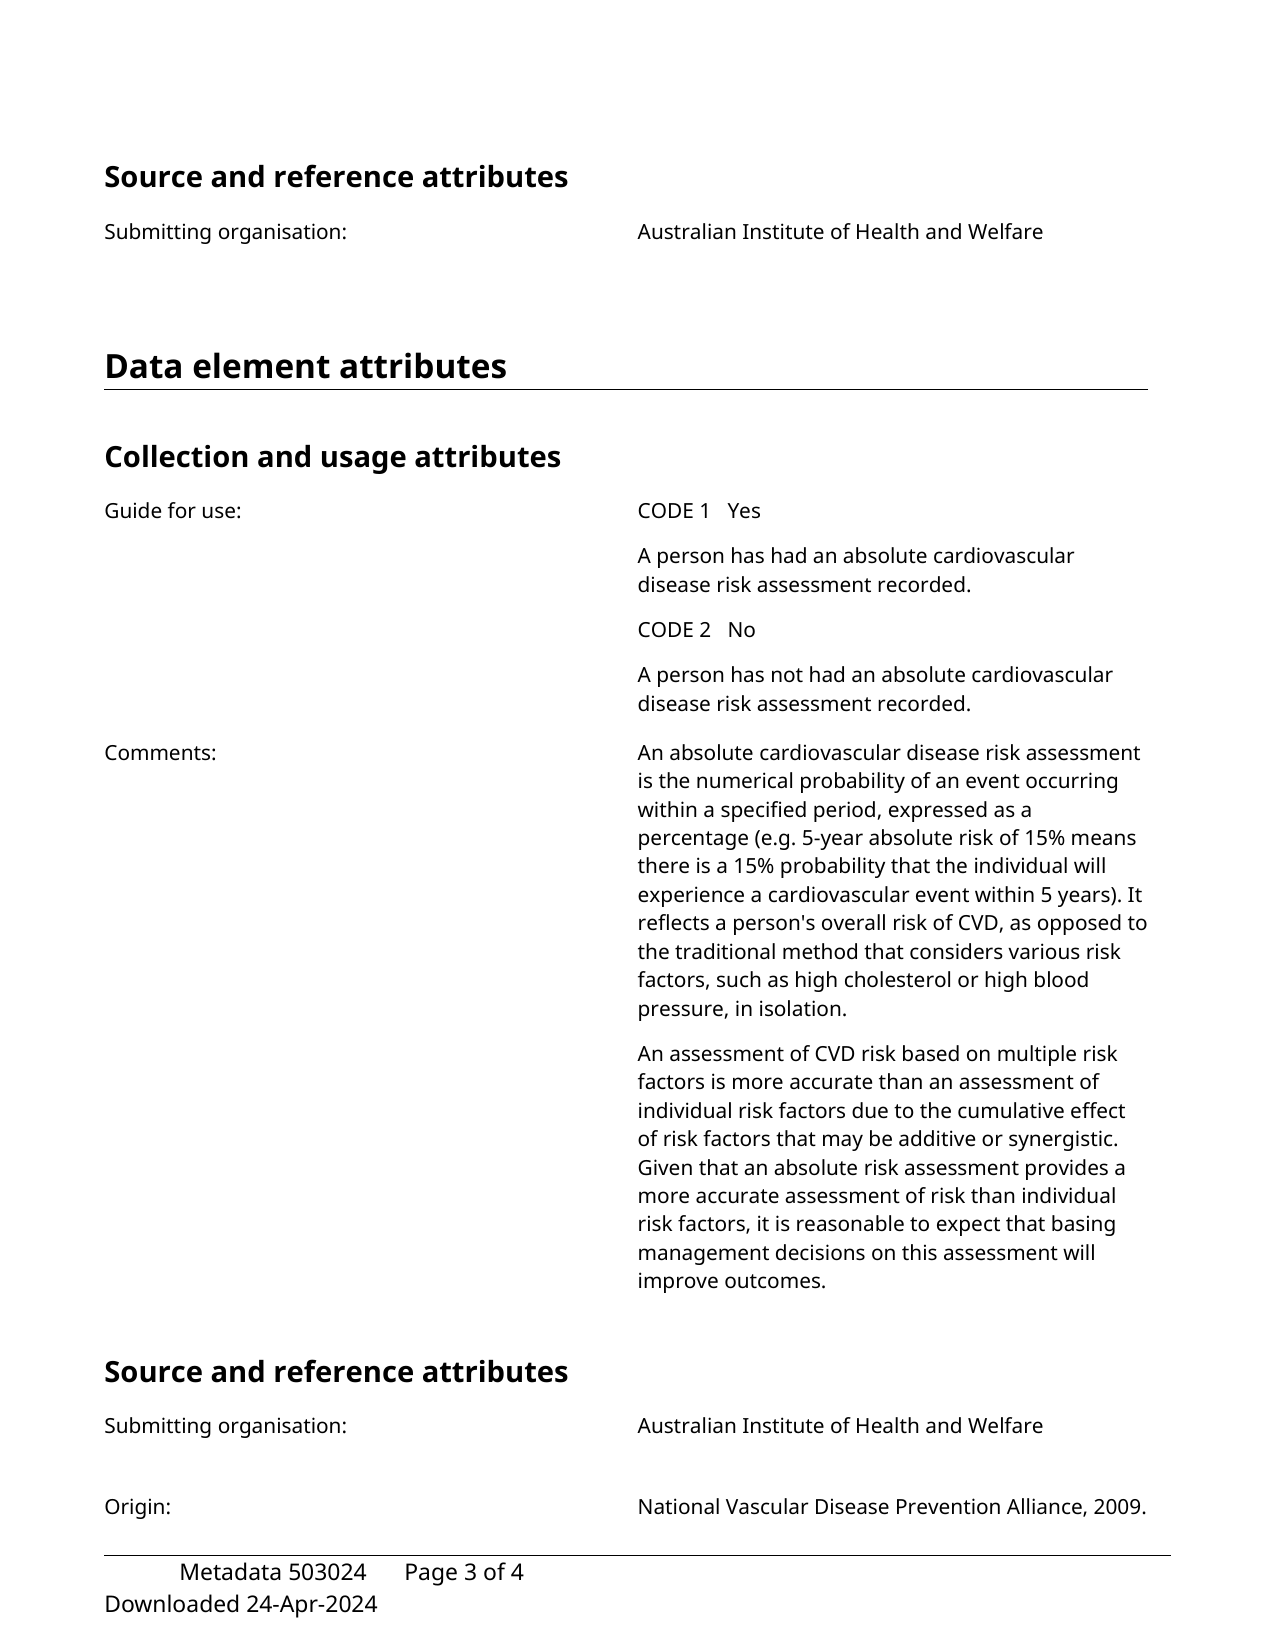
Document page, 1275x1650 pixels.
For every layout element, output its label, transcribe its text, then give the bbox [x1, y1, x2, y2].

table_cell Submitting organisation: [93, 1401, 626, 1482]
table_cell Guide for use: [93, 486, 626, 727]
table_cell Source and reference attributes [93, 1305, 1159, 1401]
table_cell Origin: [93, 1482, 626, 1531]
table_cell Australian Institute of Health and Welfare [626, 1401, 1159, 1482]
table_cell Australian Institute of Health and Welfare [626, 206, 1159, 287]
table_header Source and reference attributes [93, 110, 1159, 206]
table_header Data element attributes [93, 318, 1159, 390]
table_cell Comments: [93, 728, 626, 1305]
table_cell CODE 1 Yes A person has had an absolute cardiovascular disease risk assessment recorded. CODE 2 No A person has not had an absolute cardiovascular disease risk assessment recorded. [626, 486, 1159, 727]
table_cell Collection and usage attributes [93, 390, 1159, 486]
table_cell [626, 1482, 1159, 1531]
table_cell Submitting organisation: [93, 206, 626, 287]
table_cell An absolute cardiovascular disease risk assessment is the numerical probability of an event occurring within a specified period, expressed as a percentage (e.g. 5-year absolute risk of 15% means there is a 15% probability that the individual will experience a cardiovascular event within 5 years). It reflects a person's overall risk of CVD, as opposed to the traditional method that considers various risk factors, such as high cholesterol or high blood pressure, in isolation. An assessment of CVD risk based on multiple risk factors is more accurate than an assessment of individual risk factors due to the cumulative effect of risk factors that may be additive or synergistic. Given that an absolute risk assessment provides a more accurate assessment of risk than individual risk factors, it is reasonable to expect that basing management decisions on this assessment will improve outcomes. [626, 728, 1159, 1305]
